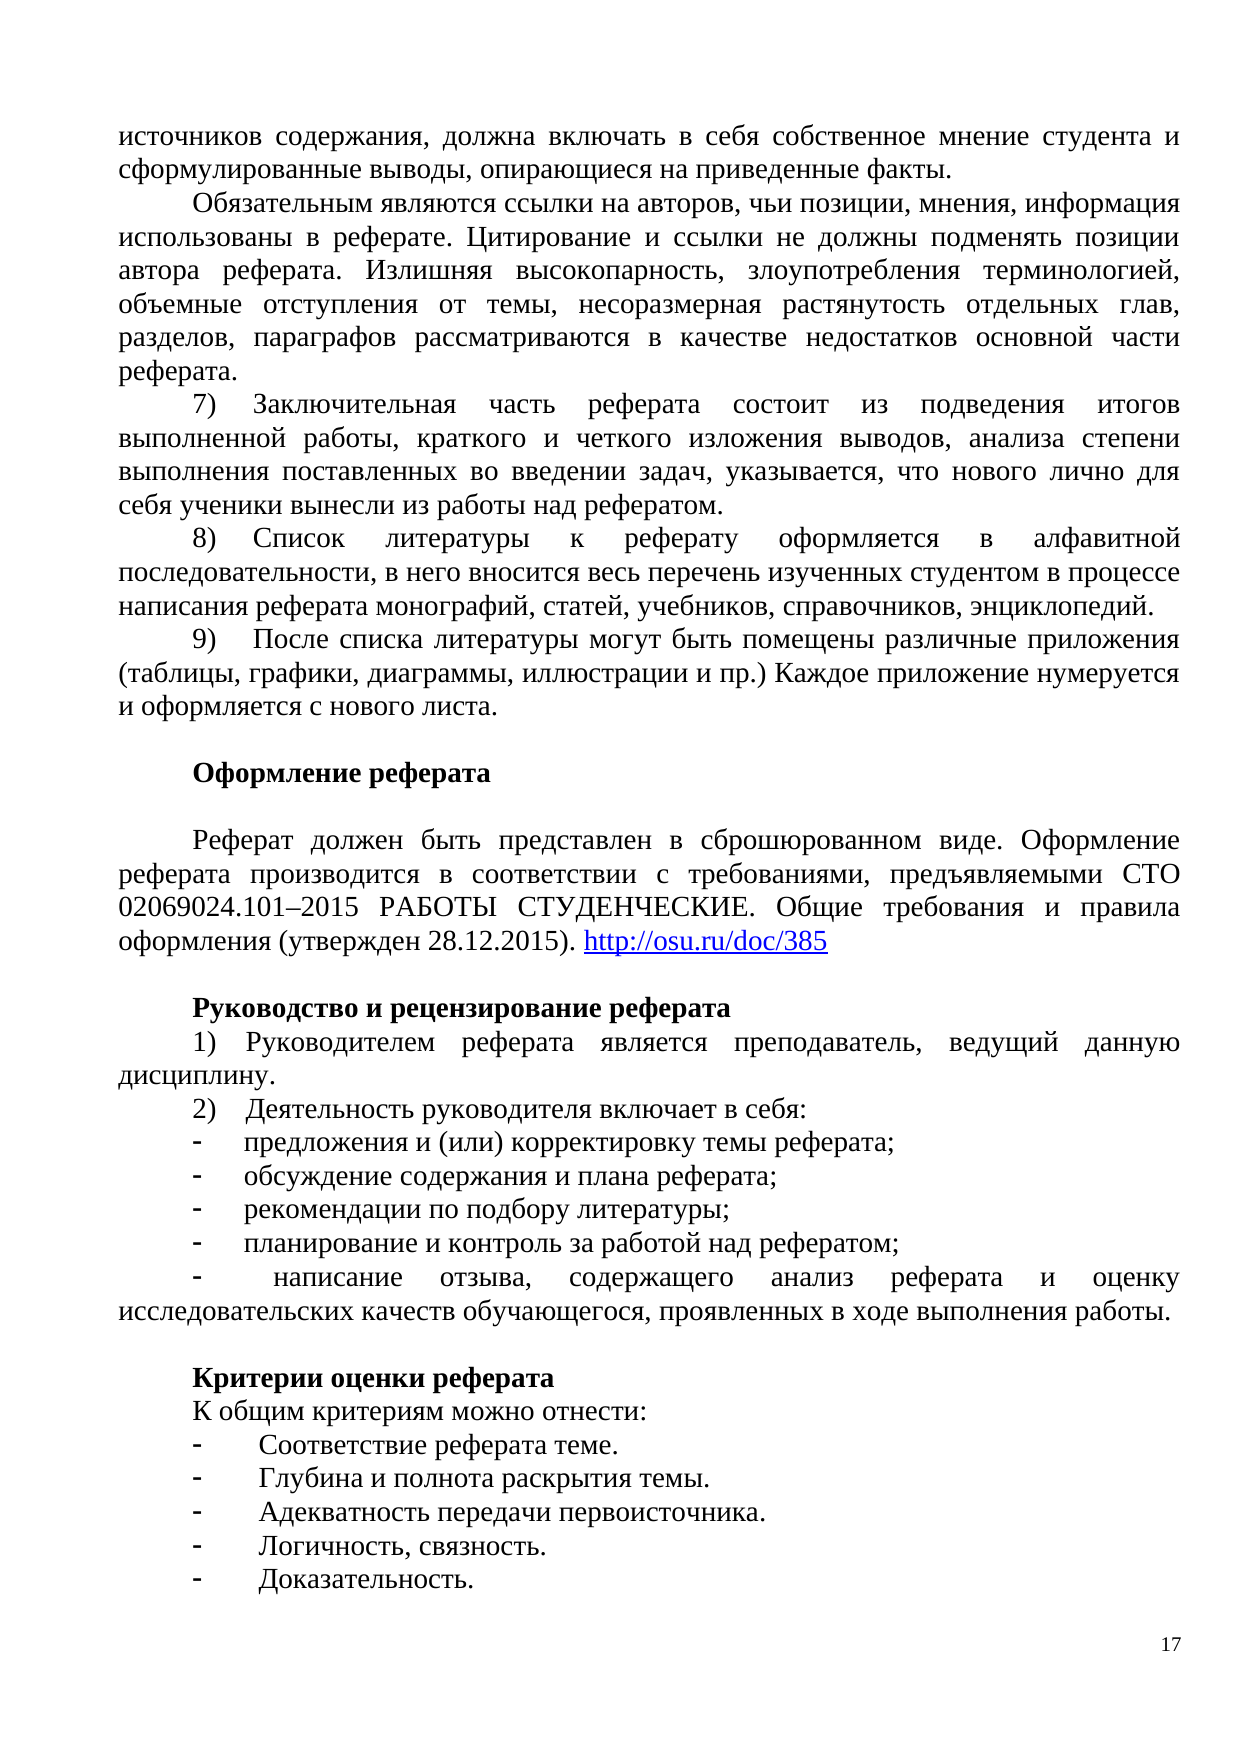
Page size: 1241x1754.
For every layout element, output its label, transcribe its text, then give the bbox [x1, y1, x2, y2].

text Критерии оценки реферата [118, 1360, 1181, 1393]
list предложения и (или) корректировку темы реферата; [118, 1124, 1181, 1158]
text Обязательным являются ссылки на авторов, чьи позиции, мнения, информация использованы в реферате. Цитирование и ссылки не должны подменять позиции автора реферата. Излишняя высокопарность, злоупотребления терминологией, объемные отступления от темы, несоразмерная растянутость отдельных глав, разделов, параграфов рассматриваются в качестве недостатков основной части реферата. [118, 185, 1181, 386]
list Адекватность передачи первоисточника. [118, 1494, 1181, 1528]
list обсуждение содержания и плана реферата; [118, 1158, 1181, 1192]
text 9) После списка литературы могут быть помещены различные приложения (таблицы, графики, диаграммы, иллюстрации и пр.) Каждое приложение нумеруется и оформляется с нового листа. [118, 621, 1181, 722]
list Соответствие реферата теме. [118, 1427, 1181, 1460]
text Оформление реферата [118, 755, 1181, 789]
text 1) Руководителем реферата является преподаватель, ведущий данную дисциплину. [118, 1024, 1181, 1091]
list написание отзыва, содержащего анализ реферата и оценку исследовательских качеств обучающегося, проявленных в ходе выполнения работы. [118, 1259, 1181, 1326]
list планирование и контроль за работой над рефератом; [118, 1225, 1181, 1259]
list рекомендации по подбору литературы; [118, 1192, 1181, 1225]
text 8) Список литературы к реферату оформляется в алфавитной последовательности, в него вносится весь перечень изученных студентом в процессе написания реферата монографий, статей, учебников, справочников, энциклопедий. [118, 521, 1181, 621]
text 7) Заключительная часть реферата состоит из подведения итогов выполненной работы, краткого и четкого изложения выводов, анализа степени выполнения поставленных во введении задач, указывается, что нового лично для себя ученики вынесли из работы над рефератом. [118, 386, 1181, 521]
text Реферат должен быть представлен в сброшюрованном виде. Оформление реферата производится в соответствии с требованиями, предъявляемыми СТО 02069024.101–2015 РАБОТЫ СТУДЕНЧЕСКИЕ. Общие требования и правила оформления (утвержден 28.12.2015). http://osu.ru/doc/385 [118, 822, 1181, 957]
list Глубина и полнота раскрытия темы. [118, 1460, 1181, 1494]
text К общим критериям можно отнести: [118, 1393, 1181, 1427]
list Логичность, связность. [118, 1528, 1181, 1561]
list Доказательность. [118, 1561, 1181, 1595]
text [118, 118, 1181, 185]
text 2) Деятельность руководителя включает в себя: [118, 1091, 1181, 1124]
text Руководство и рецензирование реферата [118, 990, 1181, 1024]
